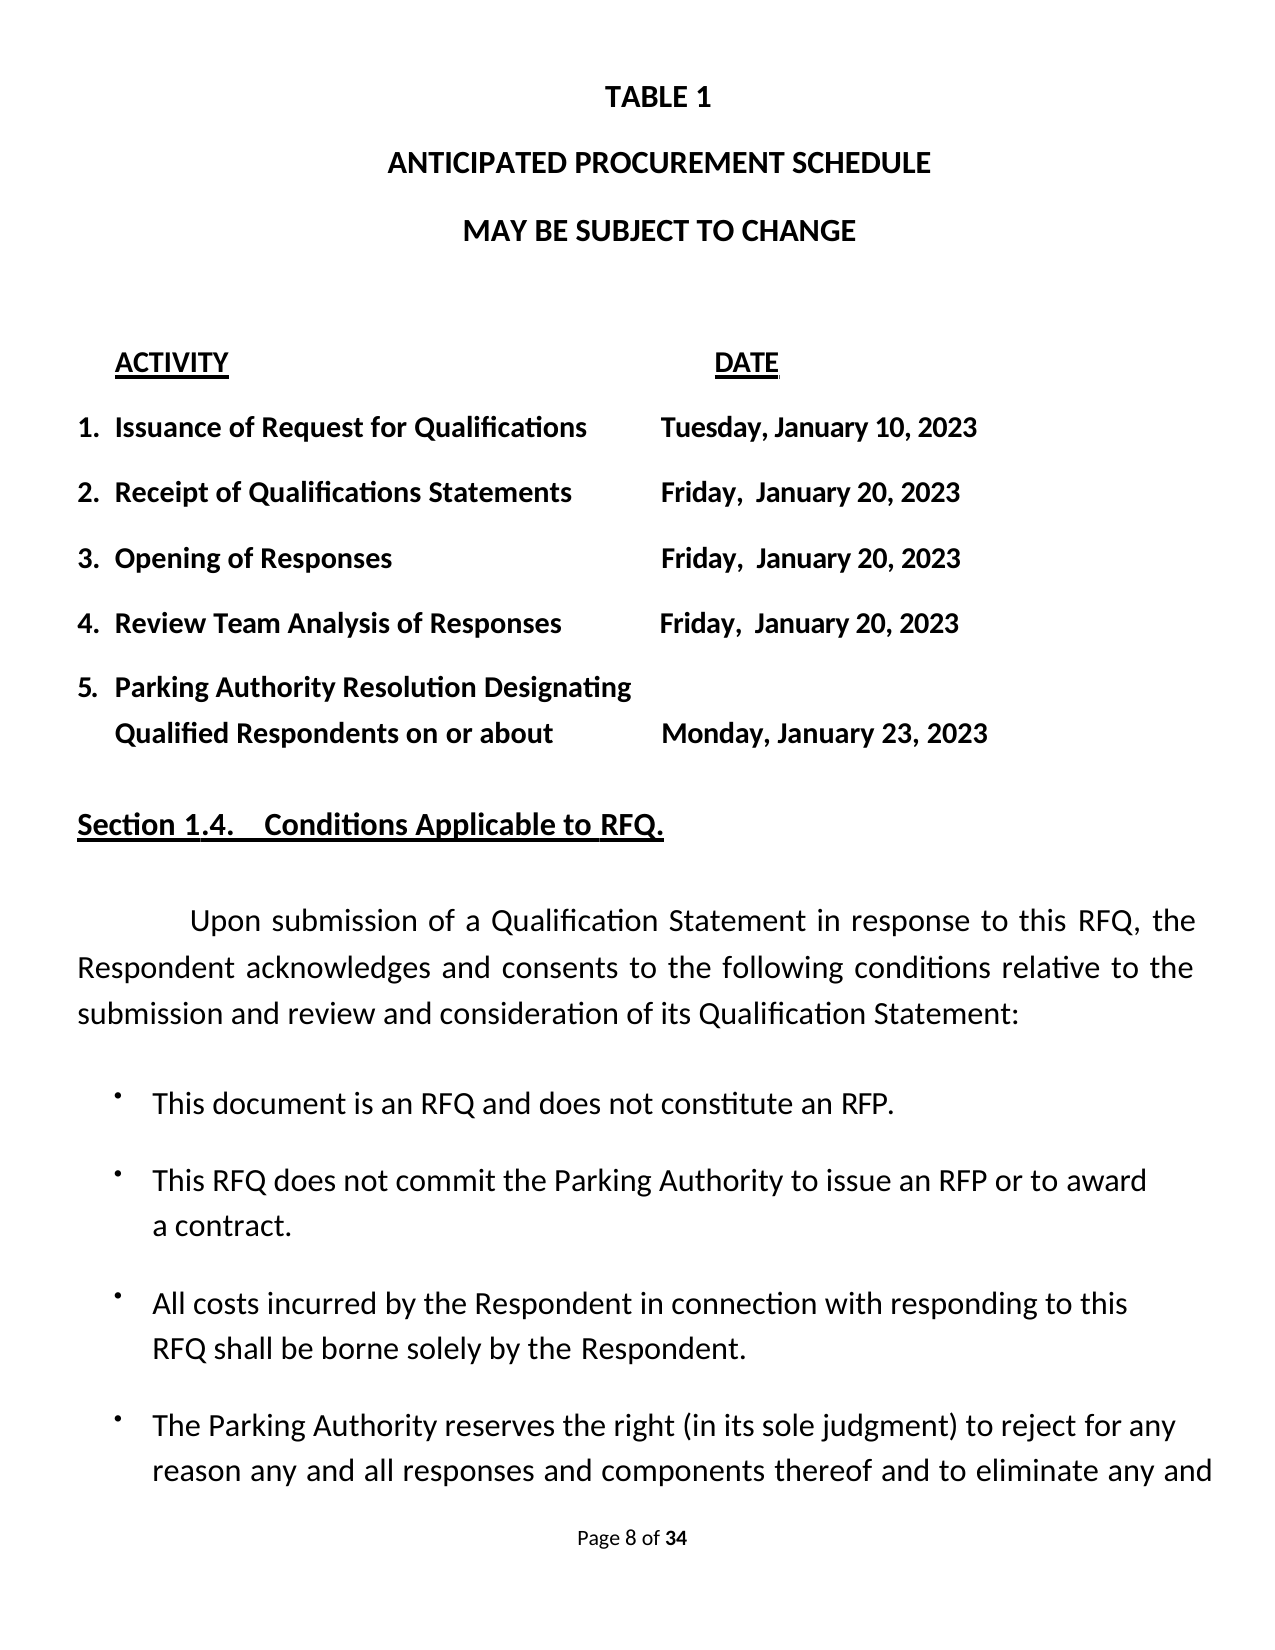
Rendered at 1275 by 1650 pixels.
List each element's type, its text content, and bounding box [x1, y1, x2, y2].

text Upon submission of a Qualiﬁcation Statement in response to this RFQ, the Respondent acknowledges and consents to the following conditions relative to the submission and review and consideration of its Qualiﬁcation Statement: [77, 900, 1196, 1033]
subtitle TABLE 1 [302, 76, 1015, 115]
list This document is an RFQ and does not constitute an RFP. [114, 1083, 1260, 1122]
subtitle Section 1.4. Conditions Applicable to RFQ. [77, 804, 1260, 843]
list Review Team Analysis of Responses Friday, January 20, 2023 [77, 604, 1260, 641]
list All costs incurred by the Respondent in connection with responding to this RFQ shall be borne solely by the Respondent. [114, 1283, 1184, 1367]
list Parking Authority Resolution Designating [77, 668, 1260, 705]
list This RFQ does not commit the Parking Authority to issue an RFP or to award a contract. [114, 1160, 1166, 1245]
text ACTIVITY DATE [114, 343, 1260, 380]
list The Parking Authority reserves the right (in its sole judgment) to reject for any reason any and all responses and components thereof and to eliminate any and [114, 1405, 1215, 1490]
list Opening of Responses Friday, January 20, 2023 [77, 539, 1260, 576]
text ANTICIPATED PROCUREMENT SCHEDULE MAY BE SUBJECT TO CHANGE [386, 142, 933, 250]
list Issuance of Request for Qualiﬁcations Tuesday, January 10, 2023 [77, 408, 1260, 445]
list Receipt of Qualiﬁcations Statements Friday, January 20, 2023 [77, 473, 1260, 509]
text Qualiﬁed Respondents on or about Monday, January 23, 2023 [114, 714, 1260, 751]
